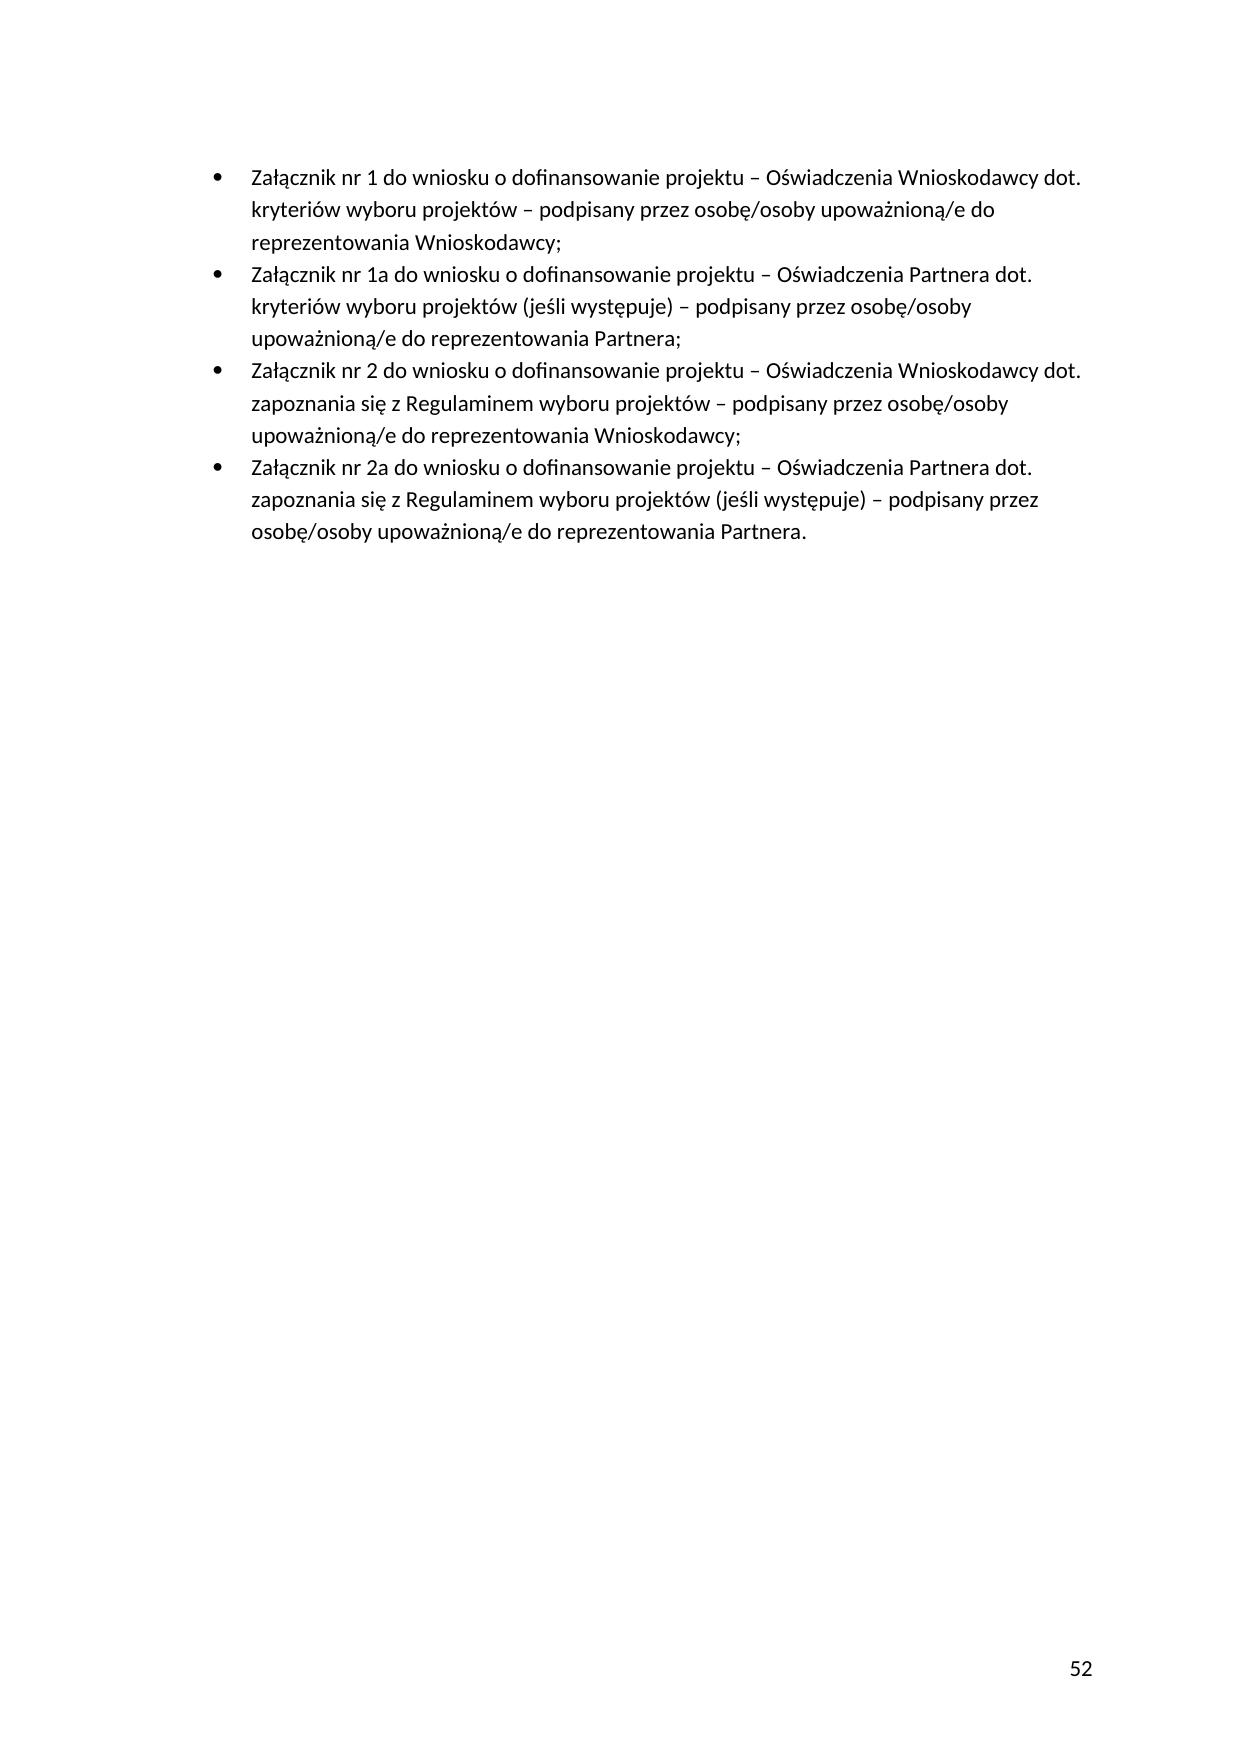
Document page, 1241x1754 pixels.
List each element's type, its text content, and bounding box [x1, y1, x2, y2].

list Załącznik nr 2 do wniosku o dofinansowanie projektu – Oświadczenia Wnioskodawcy dot. zapoznania się z Regulaminem wyboru projektów – podpisany przez osobę/osoby upoważnioną/e do reprezentowania Wnioskodawcy; [214, 357, 1092, 449]
list Załącznik nr 1 do wniosku o dofinansowanie projektu – Oświadczenia Wnioskodawcy dot. kryteriów wyboru projektów – podpisany przez osobę/osoby upoważnioną/e do reprezentowania Wnioskodawcy; [214, 163, 1092, 256]
list Załącznik nr 2a do wniosku o dofinansowanie projektu – Oświadczenia Partnera dot. zapoznania się z Regulaminem wyboru projektów (jeśli występuje) – podpisany przez osobę/osoby upoważnioną/e do reprezentowania Partnera. [214, 453, 1092, 546]
list Załącznik nr 1a do wniosku o dofinansowanie projektu – Oświadczenia Partnera dot. kryteriów wyboru projektów (jeśli występuje) – podpisany przez osobę/osoby upoważnioną/e do reprezentowania Partnera; [214, 260, 1092, 352]
